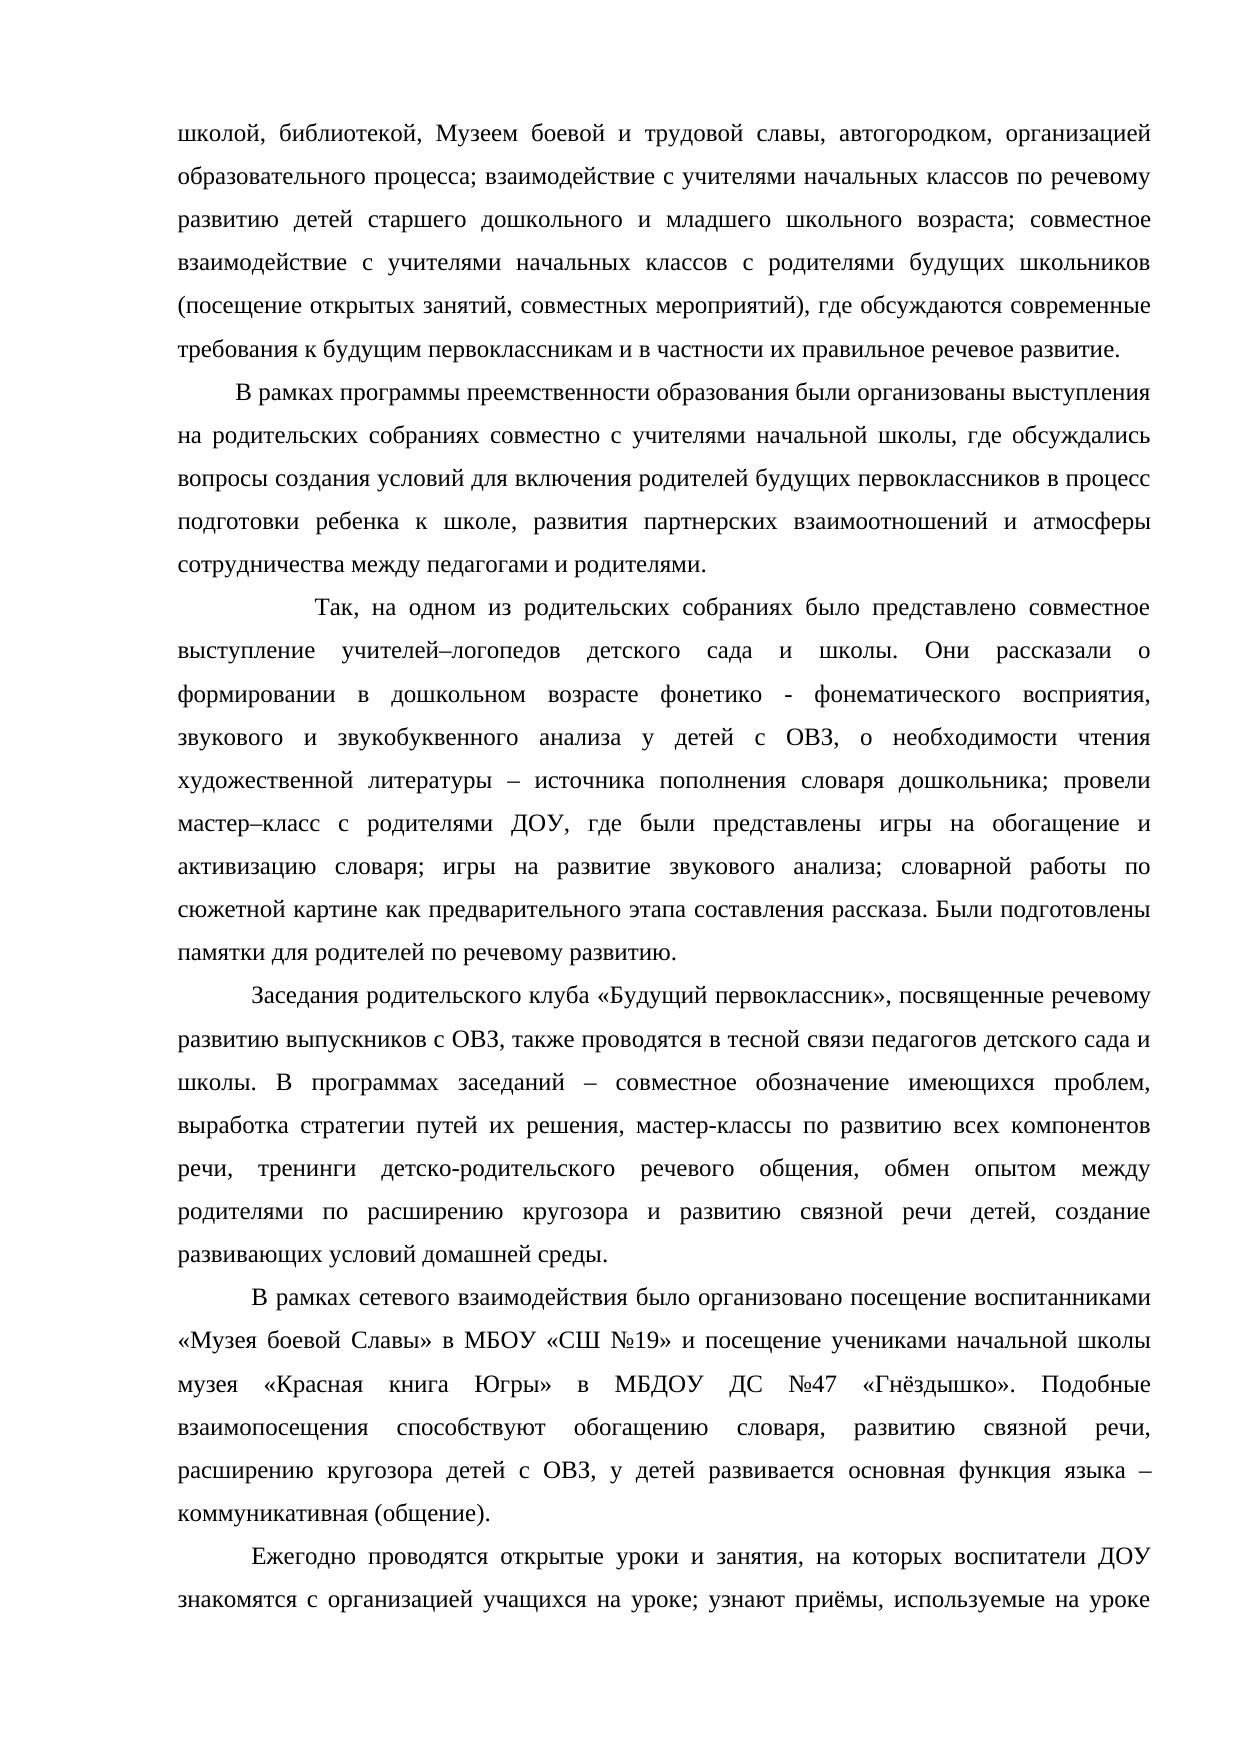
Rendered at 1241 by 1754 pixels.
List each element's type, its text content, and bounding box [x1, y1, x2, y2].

text Заседания родительского клуба «Будущий первоклассник», посвященные речевому развитию выпускников с ОВЗ, также проводятся в тесной связи педагогов детского сада и школы. В программах заседаний – совместное обозначение имеющихся проблем, выработка стратегии путей их решения, мастер-классы по развитию всех компонентов речи, тренинги детско-родительского речевого общения, обмен опытом между родителями по расширению кругозора и развитию связной речи детей, создание развивающих условий домашней среды. [177, 981, 1152, 1268]
text В рамках программы преемственности образования были организованы выступления на родительских собраниях совместно с учителями начальной школы, где обсуждались вопросы создания условий для включения родителей будущих первоклассников в процесс подготовки ребенка к школе, развития партнерских взаимоотношений и атмосферы сотрудничества между педагогами и родителями. [177, 535, 1152, 578]
text В рамках сетевого взаимодействия было организовано посещение воспитанниками «Музея боевой Славы» в МБОУ «СШ №19» и посещение учениками начальной школы музея «Красная книга Югры» в МБДОУ ДС №47 «Гнёздышко». Подобные взаимопосещения способствуют обогащению словаря, развитию связной речи, расширению кругозора детей с ОВЗ, у детей развивается основная функция языка – коммуникативная (общение). [177, 1282, 1152, 1527]
text В рамках программы преемственности образования были организованы выступления на родительских собраниях совместно с учителями начальной школы, где обсуждались вопросы создания условий для включения родителей будущих первоклассников в процесс подготовки ребенка к школе, развития партнерских взаимоотношений и атмосферы сотрудничества между педагогами и родителями. [177, 377, 1152, 506]
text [177, 118, 1152, 362]
text Так, на одном из родительских собраниях было представлено совместное выступление учителей–логопедов детского сада и школы. Они рассказали о формировании в дошкольном возрасте фонетико - фонематического восприятия, звукового и звукобуквенного анализа у детей с ОВЗ, о необходимости чтения художественной литературы – источника пополнения словаря дошкольника; провели мастер–класс с родителями ДОУ, где были представлены игры на обогащение и активизацию словаря; игры на развитие звукового анализа; словарной работы по сюжетной картине как предварительного этапа составления рассказа. Были подготовлены памятки для родителей по речевому развитию. [177, 592, 1152, 966]
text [177, 1541, 1152, 1613]
